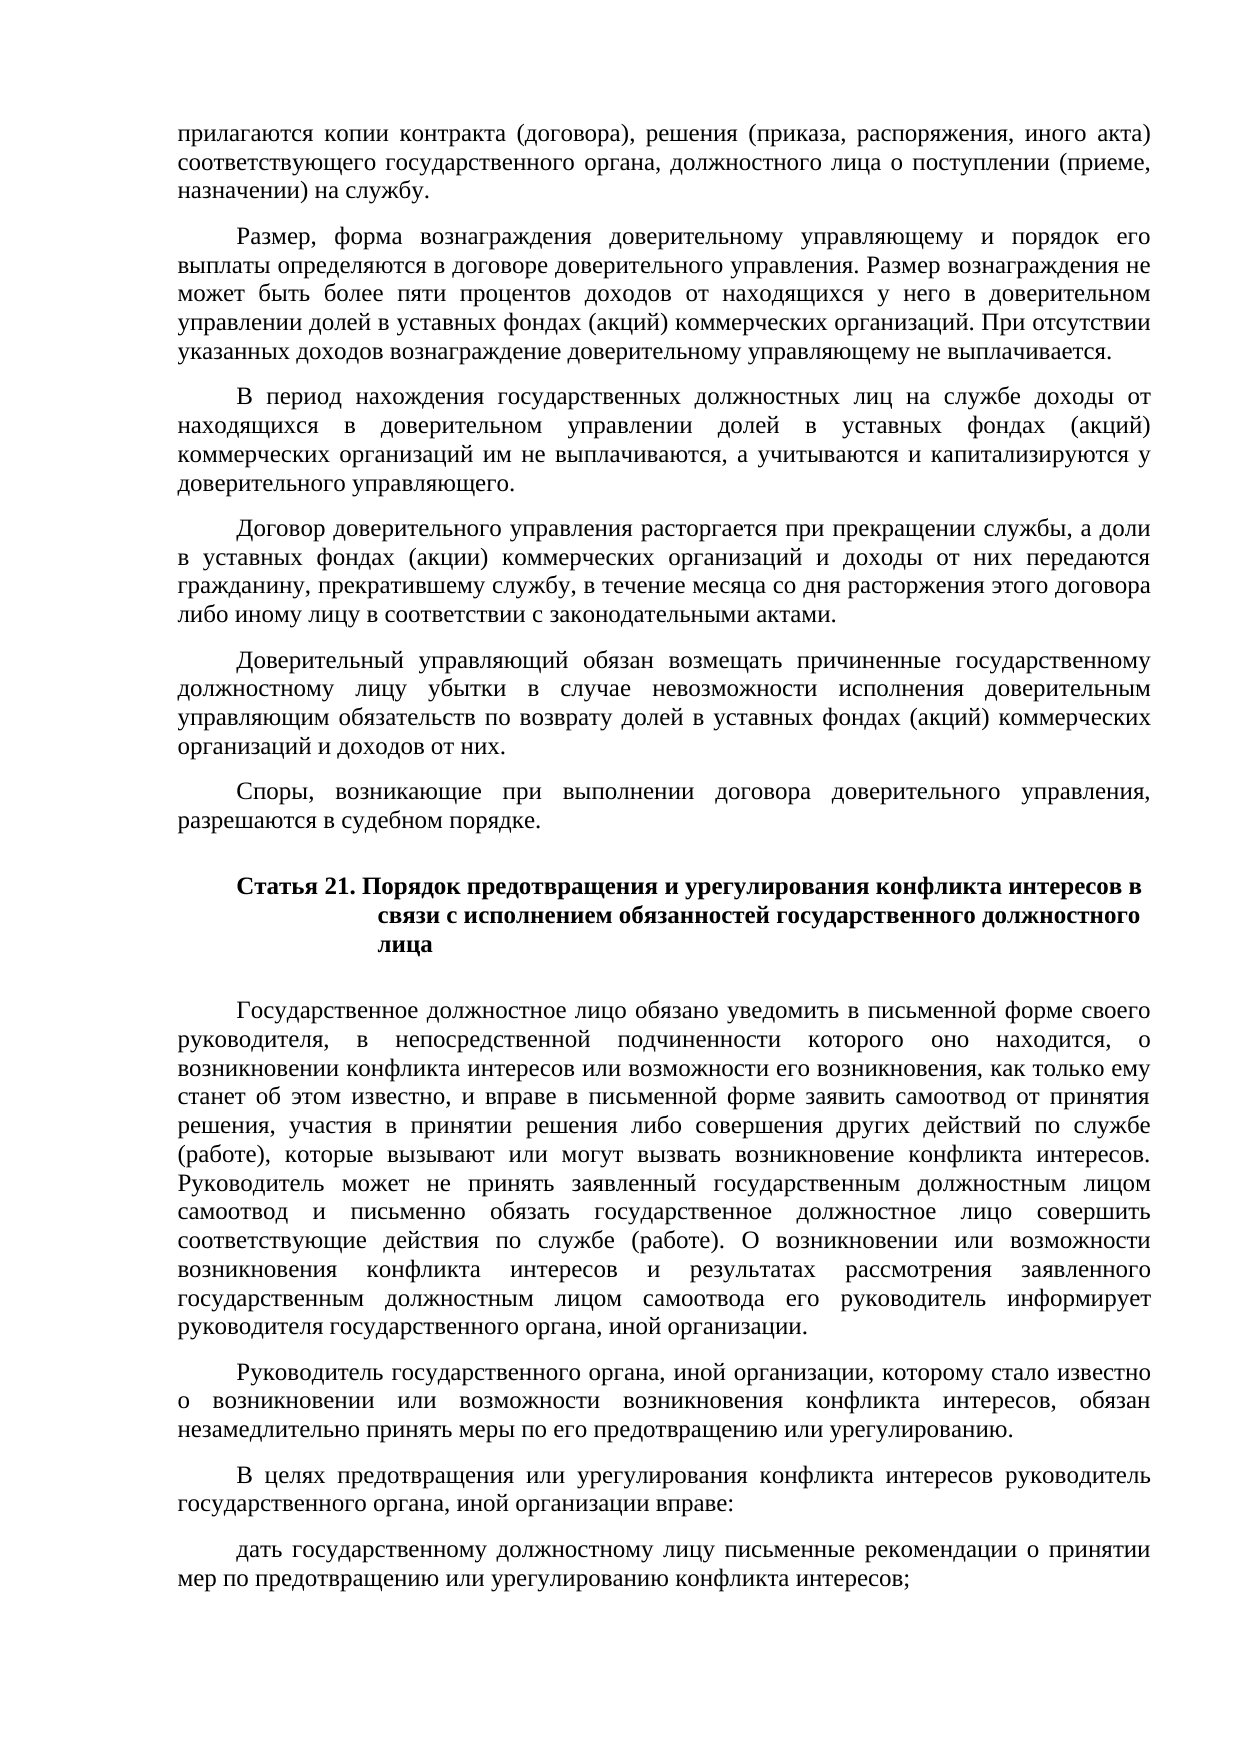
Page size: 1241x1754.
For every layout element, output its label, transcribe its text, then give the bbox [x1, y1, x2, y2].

text Руководитель государственного органа, иной организации, которому стало известно о возникновении или возможности возникновения конфликта интересов, обязан незамедлительно принять меры по его предотвращению или урегулированию. [177, 1357, 1152, 1443]
text Договор доверительного управления расторгается при прекращении службы, а доли в уставных фондах (акции) коммерческих организаций и доходы от них передаются гражданину, прекратившему службу, в течение месяца со дня расторжения этого договора либо иному лицу в соответствии с законодательными актами. [177, 513, 1152, 628]
text Статья 21. Порядок предотвращения и урегулирования конфликта интересов в связи с исполнением обязанностей государственного должностного лица [236, 871, 1152, 958]
text Размер, форма вознаграждения доверительному управляющему и порядок его выплаты определяются в договоре доверительного управления. Размер вознаграждения не может быть более пяти процентов доходов от находящихся у него в доверительном управлении долей в уставных фондах (акций) коммерческих организаций. При отсутствии указанных доходов вознаграждение доверительному управляющему не выплачивается. [177, 221, 1152, 365]
text Государственное должностное лицо обязано уведомить в письменной форме своего руководителя, в непосредственной подчиненности которого оно находится, о возникновении конфликта интересов или возможности его возникновения, как только ему станет об этом известно, и вправе в письменной форме заявить самоотвод от принятия решения, участия в принятии решения либо совершения других действий по службе (работе), которые вызывают или могут вызвать возникновение конфликта интересов. Руководитель может не принять заявленный государственным должностным лицом самоотвод и письменно обязать государственное должностное лицо совершить соответствующие действия по службе (работе). О возникновении или возможности возникновения конфликта интересов и результатах рассмотрения заявленного государственным должностным лицом самоотвода его руководитель информирует руководителя государственного органа, иной организации. [177, 995, 1152, 1340]
text Доверительный управляющий обязан возмещать причиненные государственному должностному лицу убытки в случае невозможности исполнения доверительным управляющим обязательств по возврату долей в уставных фондах (акций) коммерческих организаций и доходов от них. [177, 645, 1152, 760]
text В период нахождения государственных должностных лиц на службе доходы от находящихся в доверительном управлении долей в уставных фондах (акций) коммерческих организаций им не выплачиваются, а учитываются и капитализируются у доверительного управляющего. [177, 381, 1152, 496]
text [177, 118, 1152, 204]
text В целях предотвращения или урегулирования конфликта интересов руководитель государственного органа, иной организации вправе: [177, 1460, 1152, 1517]
text Споры, возникающие при выполнении договора доверительного управления, разрешаются в судебном порядке. [177, 776, 1152, 834]
text дать государственному должностному лицу письменные рекомендации о принятии мер по предотвращению или урегулированию конфликта интересов; [177, 1534, 1152, 1591]
